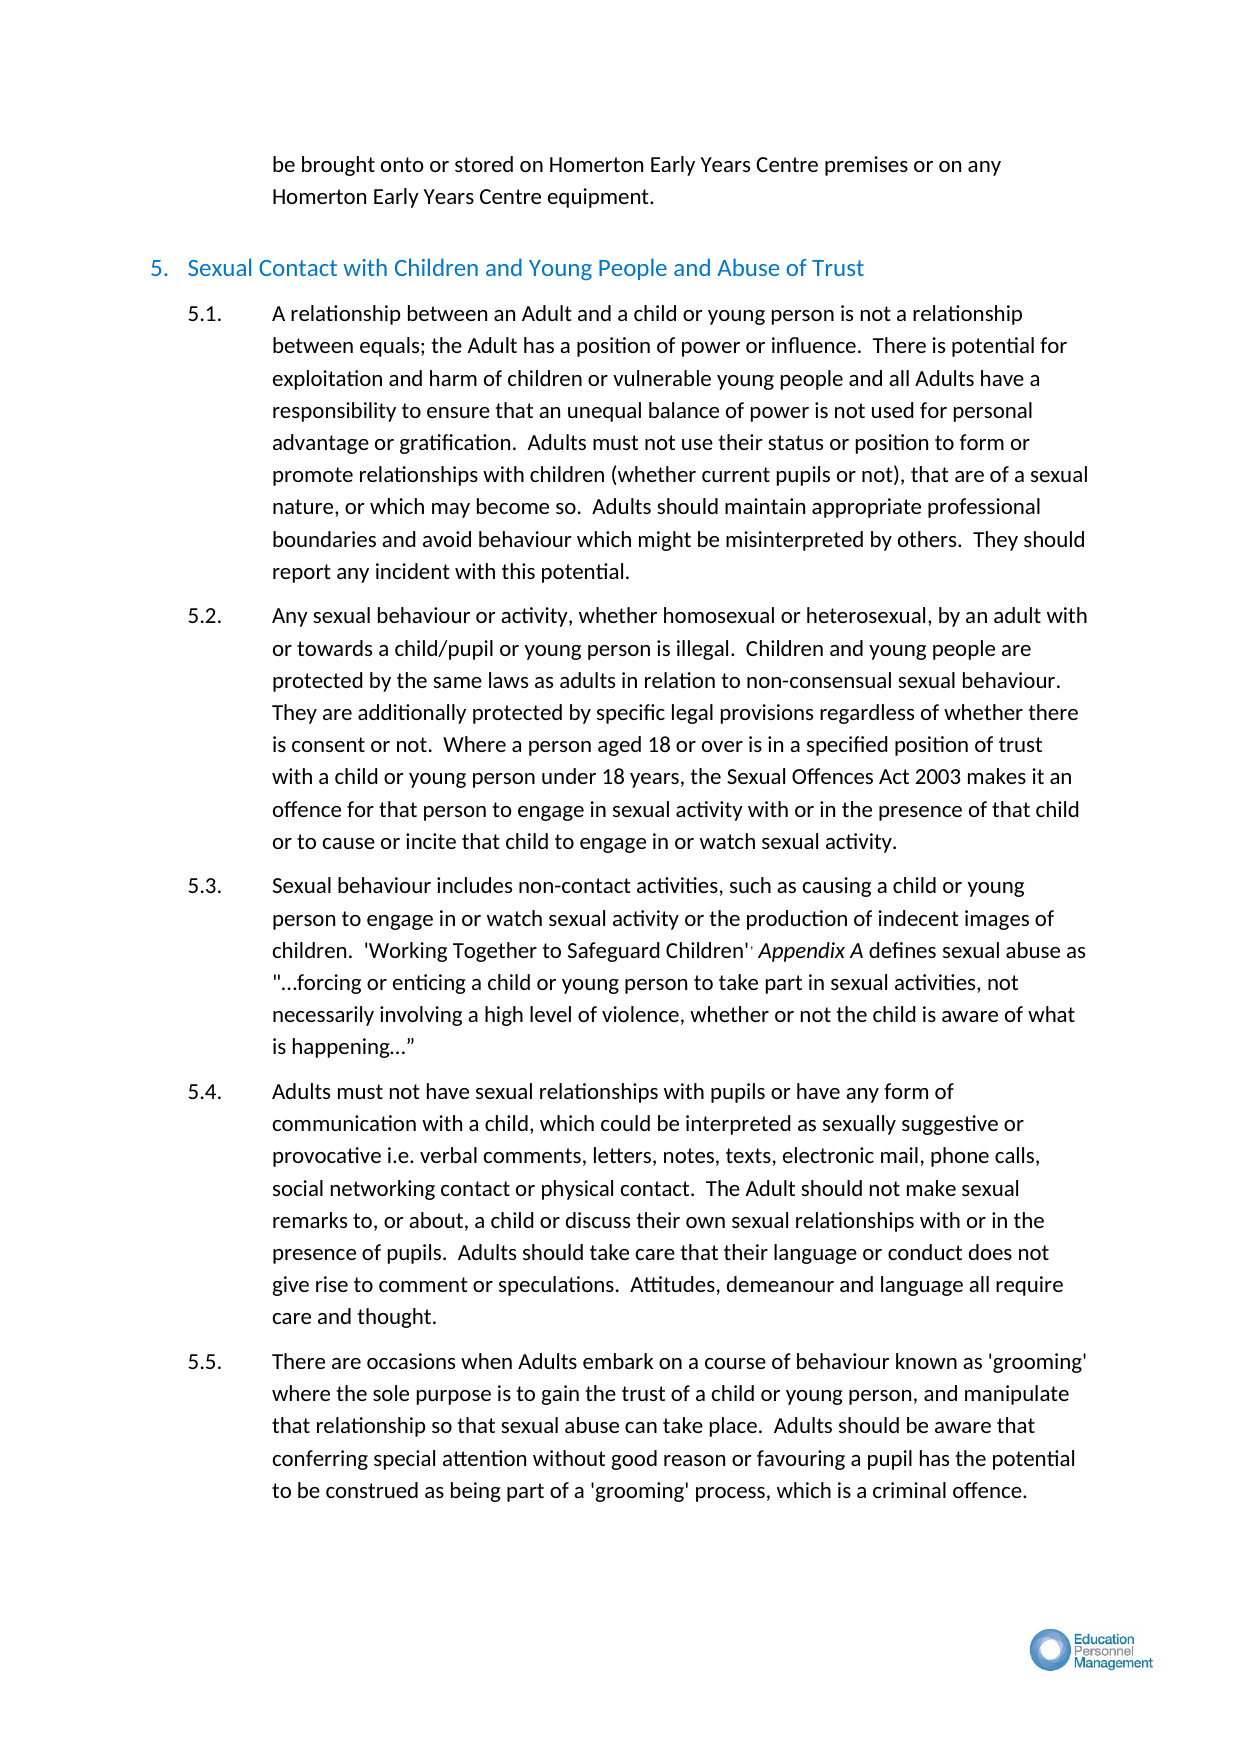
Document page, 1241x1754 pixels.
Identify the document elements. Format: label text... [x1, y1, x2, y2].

picture [1025, 1627, 1157, 1672]
text Any sexual behaviour or activity, whether homosexual or heterosexual, by an adult with or towards a child/pupil or young person is illegal. Children and young people are protected by the same laws as adults in relation to non-consensual sexual behaviour. They are additionally protected by specific legal provisions regardless of whether there is consent or not. Where a person aged 18 or over is in a specified position of trust with a child or young person under 18 years, the Sexual Offences Act 2003 makes it an offence for that person to engage in sexual activity with or in the presence of that child or to cause or incite that child to engage in or watch sexual activity. [187, 602, 1090, 855]
text A relationship between an Adult and a child or young person is not a relationship between equals; the Adult has a position of power or influence. There is potential for exploitation and harm of children or vulnerable young people and all Adults have a responsibility to ensure that an unequal balance of power is not used for personal advantage or gratification. Adults must not use their status or position to form or promote relationships with children (whether current pupils or not), that are of a sexual nature, or which may become so. Adults should maintain appropriate professional boundaries and avoid behaviour which might be misinterpreted by others. They should report any incident with this potential. [187, 299, 1090, 585]
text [187, 150, 1090, 210]
text There are occasions when Adults embark on a course of behaviour known as 'grooming' where the sole purpose is to gain the trust of a child or young person, and manipulate that relationship so that sexual abuse can take place. Adults should be aware that conferring special attention without good reason or favouring a pupil has the potential to be construed as being part of a 'grooming' process, which is a criminal offence. [187, 1347, 1090, 1504]
text Adults must not have sexual relationships with pupils or have any form of communication with a child, which could be interpreted as sexually suggestive or provocative i.e. verbal comments, letters, notes, texts, electronic mail, phone calls, social networking contact or physical contact. The Adult should not make sexual remarks to, or about, a child or discuss their own sexual relationships with or in the presence of pupils. Adults should take care that their language or conduct does not give rise to comment or speculations. Attitudes, demeanour and language all require care and thought. [187, 1077, 1090, 1331]
text Sexual behaviour includes non-contact activities, such as causing a child or young person to engage in or watch sexual activity or the production of indecent images of children. 'Working Together to Safeguard Children', Appendix A defines sexual abuse as "…forcing or enticing a child or young person to take part in sexual activities, not necessarily involving a high level of violence, whether or not the child is aware of what is happening…” [187, 872, 1090, 1061]
text Sexual Contact with Children and Young People and Abuse of Trust [150, 252, 1090, 282]
